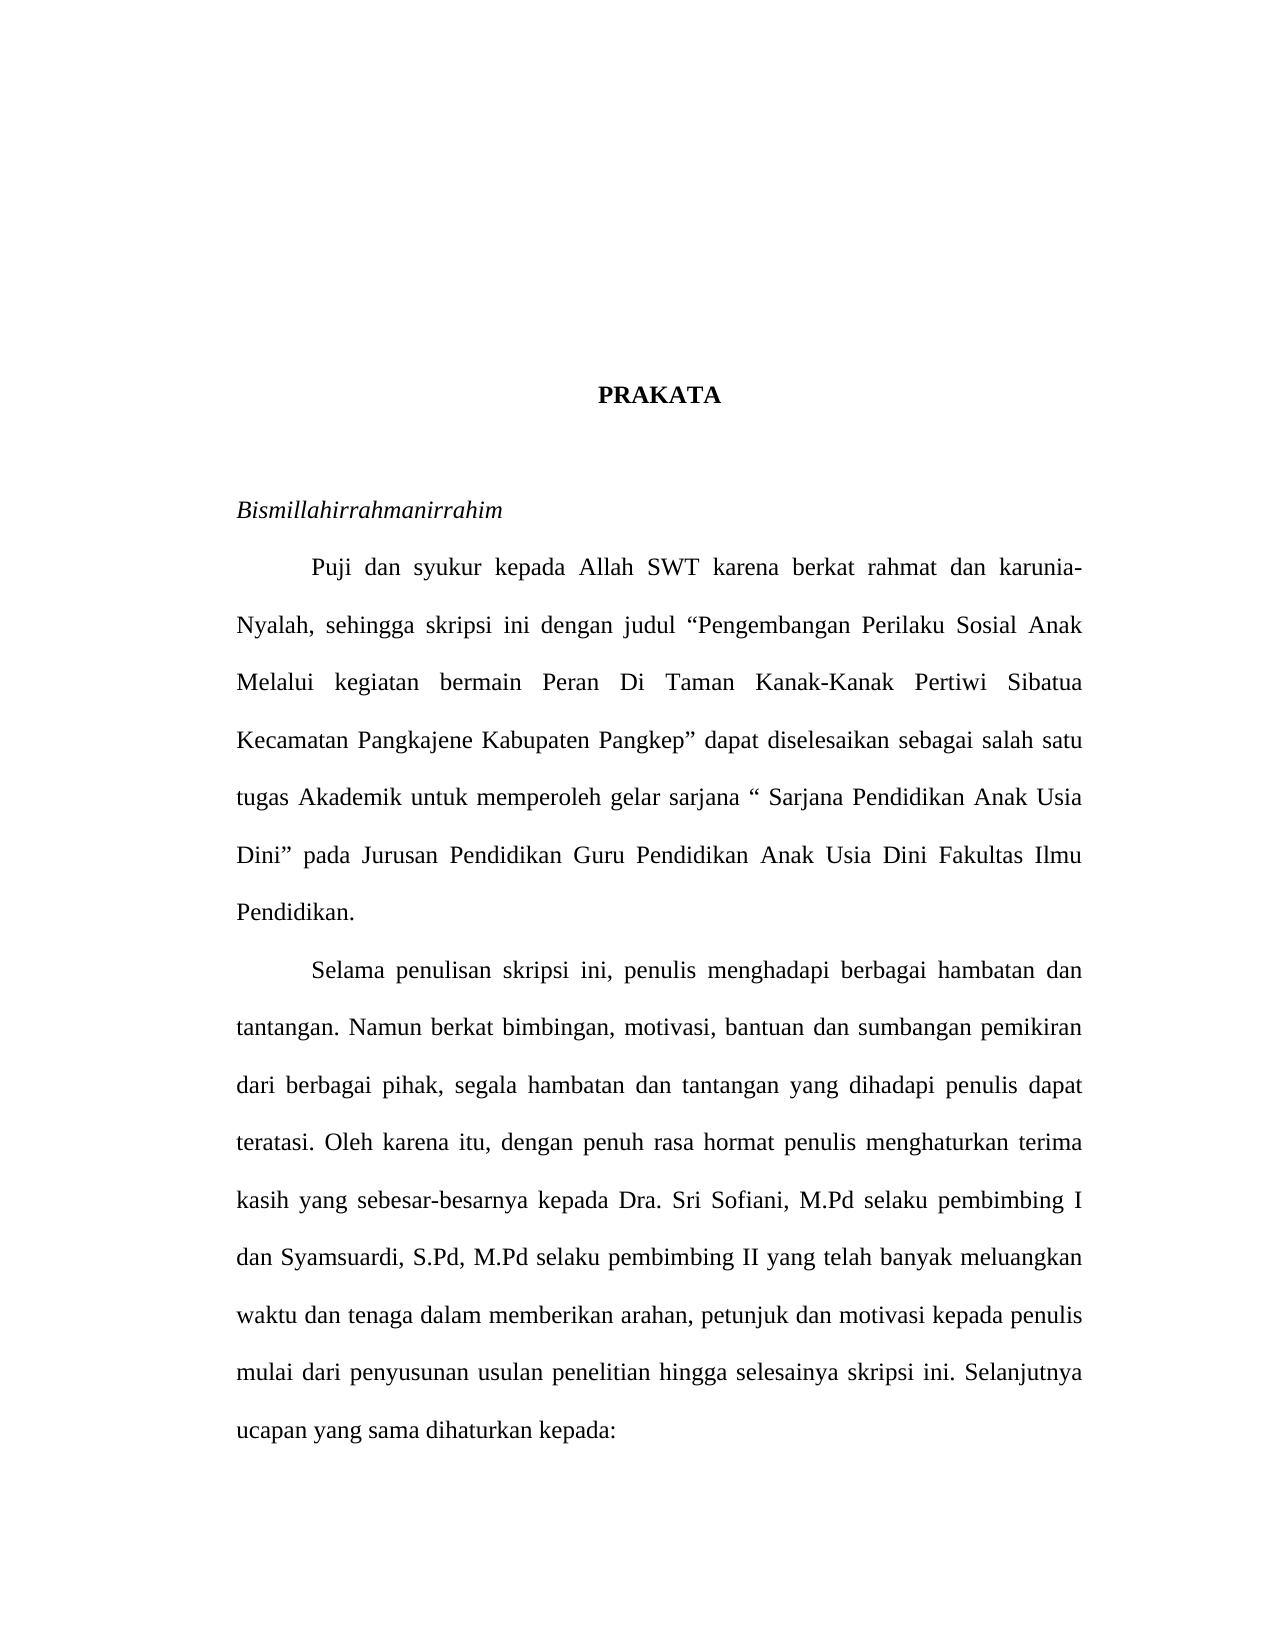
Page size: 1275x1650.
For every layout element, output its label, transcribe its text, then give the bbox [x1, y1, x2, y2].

text Bismillahirrahmanirrahim [236, 495, 1083, 524]
text Puji dan syukur kepada Allah SWT karena berkat rahmat dan karunia-Nyalah, sehingga skripsi ini dengan judul “Pengembangan Perilaku Sosial Anak Melalui kegiatan bermain Peran Di Taman Kanak-Kanak Pertiwi Sibatua Kecamatan Pangkajene Kabupaten Pangkep” dapat diselesaikan sebagai salah satu tugas Akademik untuk memperoleh gelar sarjana “ Sarjana Pendidikan Anak Usia Dini” pada Jurusan Pendidikan Guru Pendidikan Anak Usia Dini Fakultas Ilmu Pendidikan. [236, 552, 1083, 926]
text PRAKATA [236, 380, 1083, 409]
text Selama penulisan skripsi ini, penulis menghadapi berbagai hambatan dan tantangan. Namun berkat bimbingan, motivasi, bantuan dan sumbangan pemikiran dari berbagai pihak, segala hambatan dan tantangan yang dihadapi penulis dapat teratasi. Oleh karena itu, dengan penuh rasa hormat penulis menghaturkan terima kasih yang sebesar-besarnya kepada Dra. Sri Sofiani, M.Pd selaku pembimbing I dan Syamsuardi, S.Pd, M.Pd selaku pembimbing II yang telah banyak meluangkan waktu dan tenaga dalam memberikan arahan, petunjuk dan motivasi kepada penulis mulai dari penyusunan usulan penelitian hingga selesainya skripsi ini. Selanjutnya ucapan yang sama dihaturkan kepada: [236, 955, 1083, 1444]
